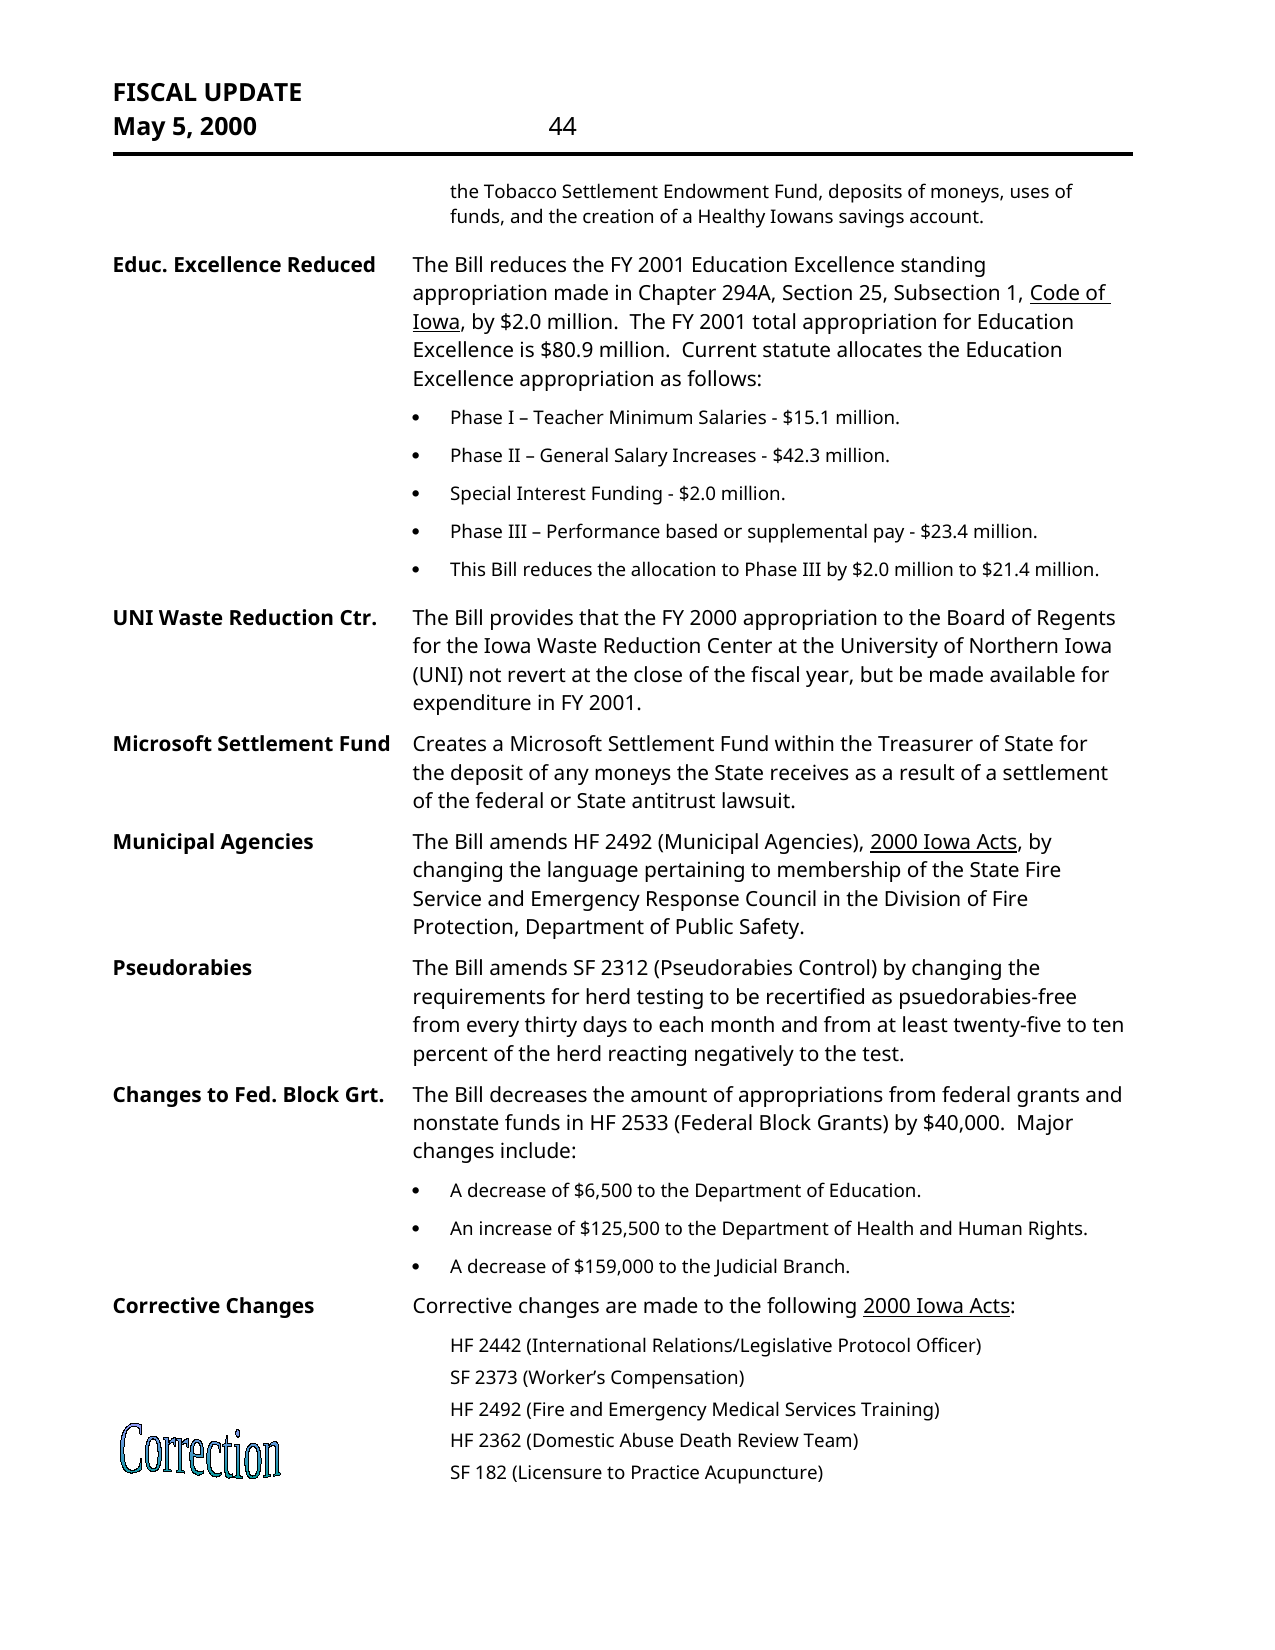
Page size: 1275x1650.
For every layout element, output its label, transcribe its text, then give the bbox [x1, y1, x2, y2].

text UNI Waste Reduction Ctr. The Bill provides that the FY 2000 appropriation to the Board of Regents for the Iowa Waste Reduction Center at the University of Northern Iowa (UNI) not revert at the close of the fiscal year, but be made available for expenditure in FY 2001. [112, 603, 1125, 717]
text Changes to Fed. Block Grt. The Bill decreases the amount of appropriations from federal grants and nonstate funds in HF 2533 (Federal Block Grants) by $40,000. Major changes include: [112, 1080, 1125, 1165]
text HF 2362 (Domestic Abuse Death Review Team) [450, 1428, 1125, 1453]
text Phase III – Performance based or supplemental pay - $23.4 million. [412, 519, 1125, 544]
text Municipal Agencies The Bill amends HF 2492 (Municipal Agencies), 2000 Iowa Acts, by changing the language pertaining to membership of the State Fire Service and Emergency Response Council in the Division of Fire Protection, Department of Public Safety. [112, 827, 1125, 941]
text SF 2373 (Worker’s Compensation) [450, 1364, 1125, 1390]
text SF 182 (Licensure to Practice Acupuncture) [450, 1459, 1125, 1485]
text A decrease of $159,000 to the Judicial Branch. [412, 1253, 1125, 1279]
text HF 2492 (Fire and Emergency Medical Services Training) [450, 1396, 1125, 1422]
text Corrective Changes Corrective changes are made to the following 2000 Iowa Acts: [112, 1292, 1125, 1320]
text A decrease of $6,500 to the Department of Education. [412, 1177, 1125, 1203]
text Pseudorabies The Bill amends SF 2312 (Pseudorabies Control) by changing the requirements for herd testing to be recertified as psuedorabies-free from every thirty days to each month and from at least twenty-five to ten percent of the herd reacting negatively to the test. [112, 953, 1125, 1067]
text Special Interest Funding - $2.0 million. [412, 481, 1125, 506]
text Educ. Excellence Reduced The Bill reduces the FY 2001 Education Excellence standing appropriation made in Chapter 294A, Section 25, Subsection 1, Code of Iowa, by $2.0 million. The FY 2001 total appropriation for Education Excellence is $80.9 million. Current statute allocates the Education Excellence appropriation as follows: [112, 250, 1125, 392]
text Phase II – General Salary Increases - $42.3 million. [412, 443, 1125, 468]
text This Bill reduces the allocation to Phase III by $2.0 million to $21.4 million. [412, 557, 1125, 582]
text Microsoft Settlement Fund Creates a Microsoft Settlement Fund within the Treasurer of State for the deposit of any moneys the State receives as a result of a settlement of the federal or State antitrust lawsuit. [112, 729, 1125, 815]
text HF 2442 (International Relations/Legislative Protocol Officer) [450, 1332, 1125, 1358]
text Phase I – Teacher Minimum Salaries - $15.1 million. [412, 405, 1125, 430]
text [412, 178, 1125, 229]
text An increase of $125,500 to the Department of Health and Human Rights. [412, 1216, 1125, 1241]
